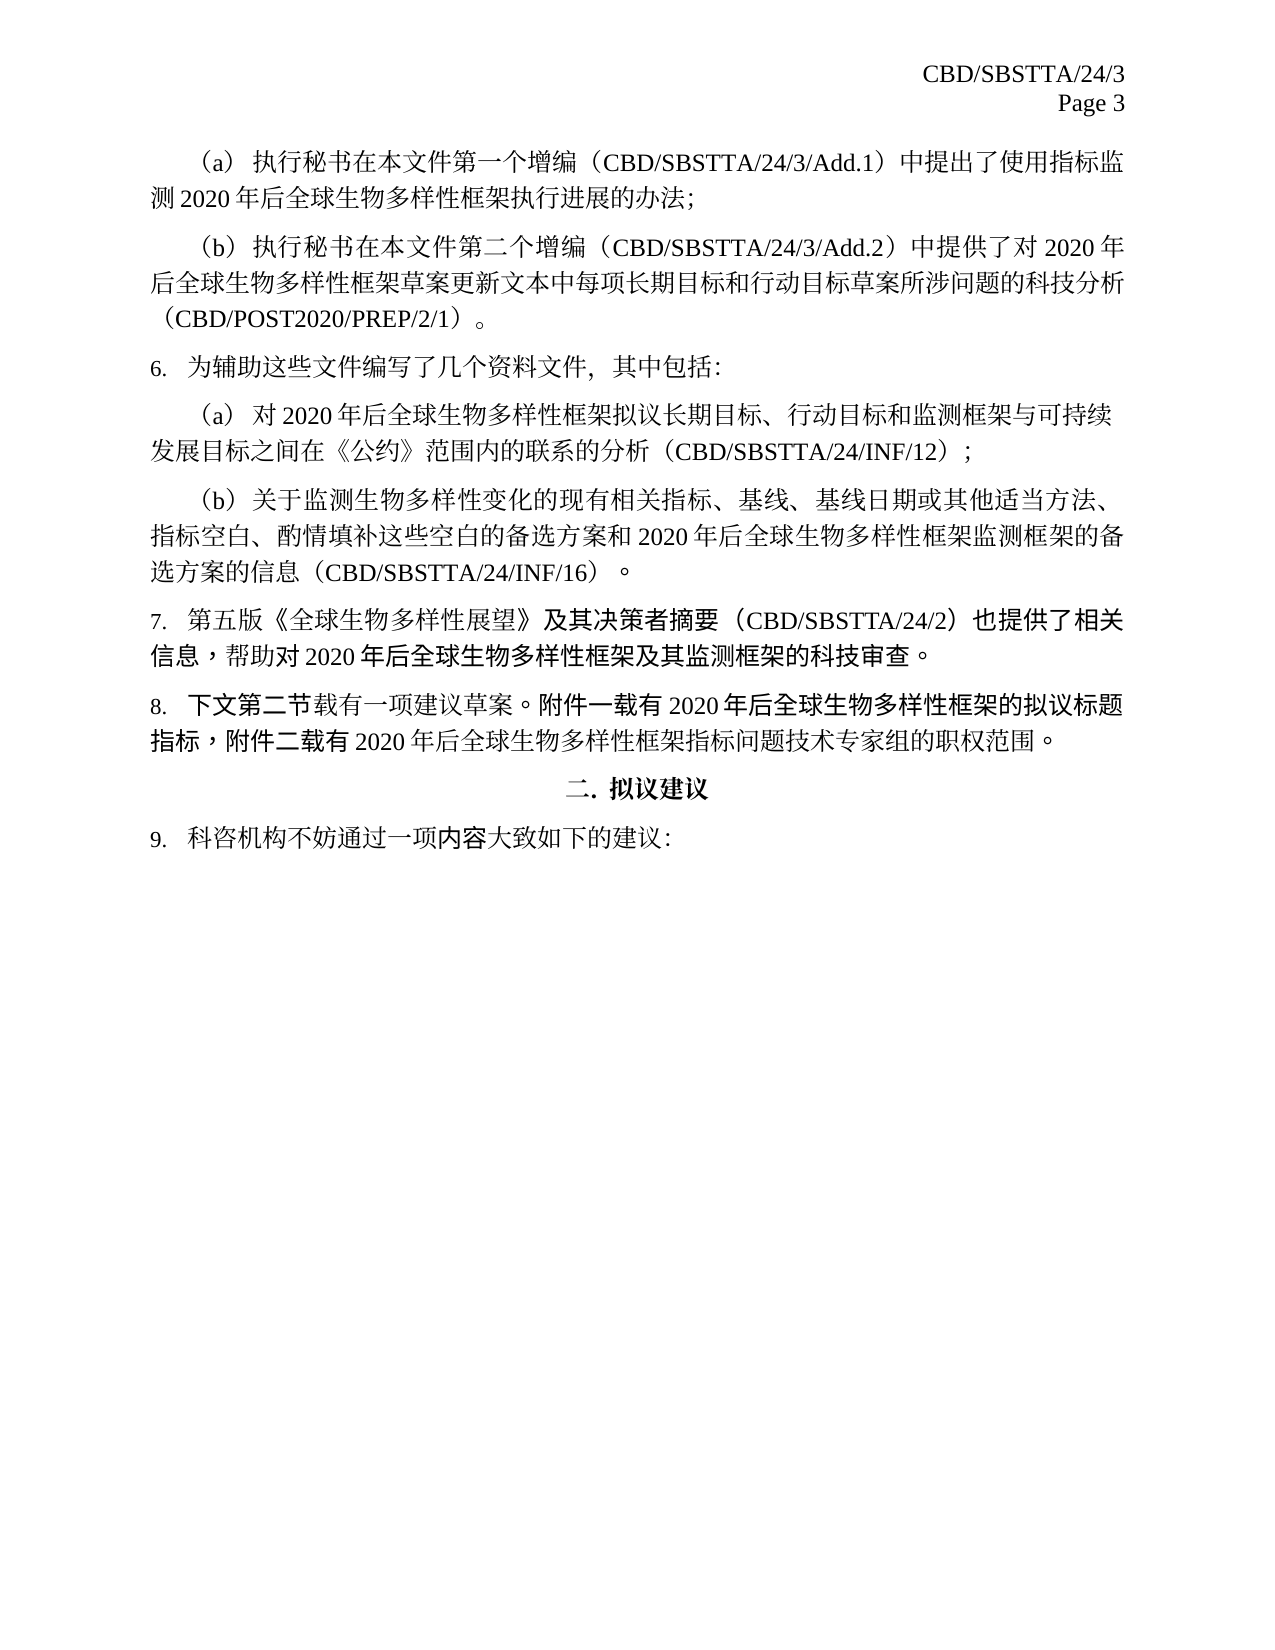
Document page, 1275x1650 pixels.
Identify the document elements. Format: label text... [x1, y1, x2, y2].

list 关于监测生物多样性变化的现有相关指标、基线、基线日期或其他适当方法、指标空白、酌情填补这些空白的备选方案和2020年后全球生物多样性框架监测框架的备选方案的信息（CBD/SBSTTA/24/INF/16）。 [150, 480, 1125, 588]
text 二. 拟议建议 [150, 770, 1125, 806]
text 科咨机构不妨通过一项内容大致如下的建议： [150, 818, 1125, 854]
text 为辅助这些文件编写了几个资料文件，其中包括： [150, 348, 1125, 383]
list 执行秘书在本文件第一个增编（CBD/SBSTTA/24/3/Add.1）中提出了使用指标监测2020年后全球生物多样性框架执行进展的办法； [150, 143, 1125, 215]
list 执行秘书在本文件第二个增编（CBD/SBSTTA/24/3/Add.2）中提供了对2020年后全球生物多样性框架草案更新文本中每项长期目标和行动目标草案所涉问题的科技分析（CBD/POST2020/PREP/2/1）。 [150, 227, 1125, 335]
list 对2020年后全球生物多样性框架拟议长期目标、行动目标和监测框架与可持续发展目标之间在《公约》范围内的联系的分析（CBD/SBSTTA/24/INF/12）； [150, 396, 1125, 468]
text 第五版《全球生物多样性展望》及其决策者摘要（CBD/SBSTTA/24/2）也提供了相关信息，帮助对2020年后全球生物多样性框架及其监测框架的科技审查。 [150, 601, 1125, 673]
text 下文第二节载有一项建议草案。附件一载有2020年后全球生物多样性框架的拟议标题指标，附件二载有2020年后全球生物多样性框架指标问题技术专家组的职权范围。 [150, 685, 1125, 757]
